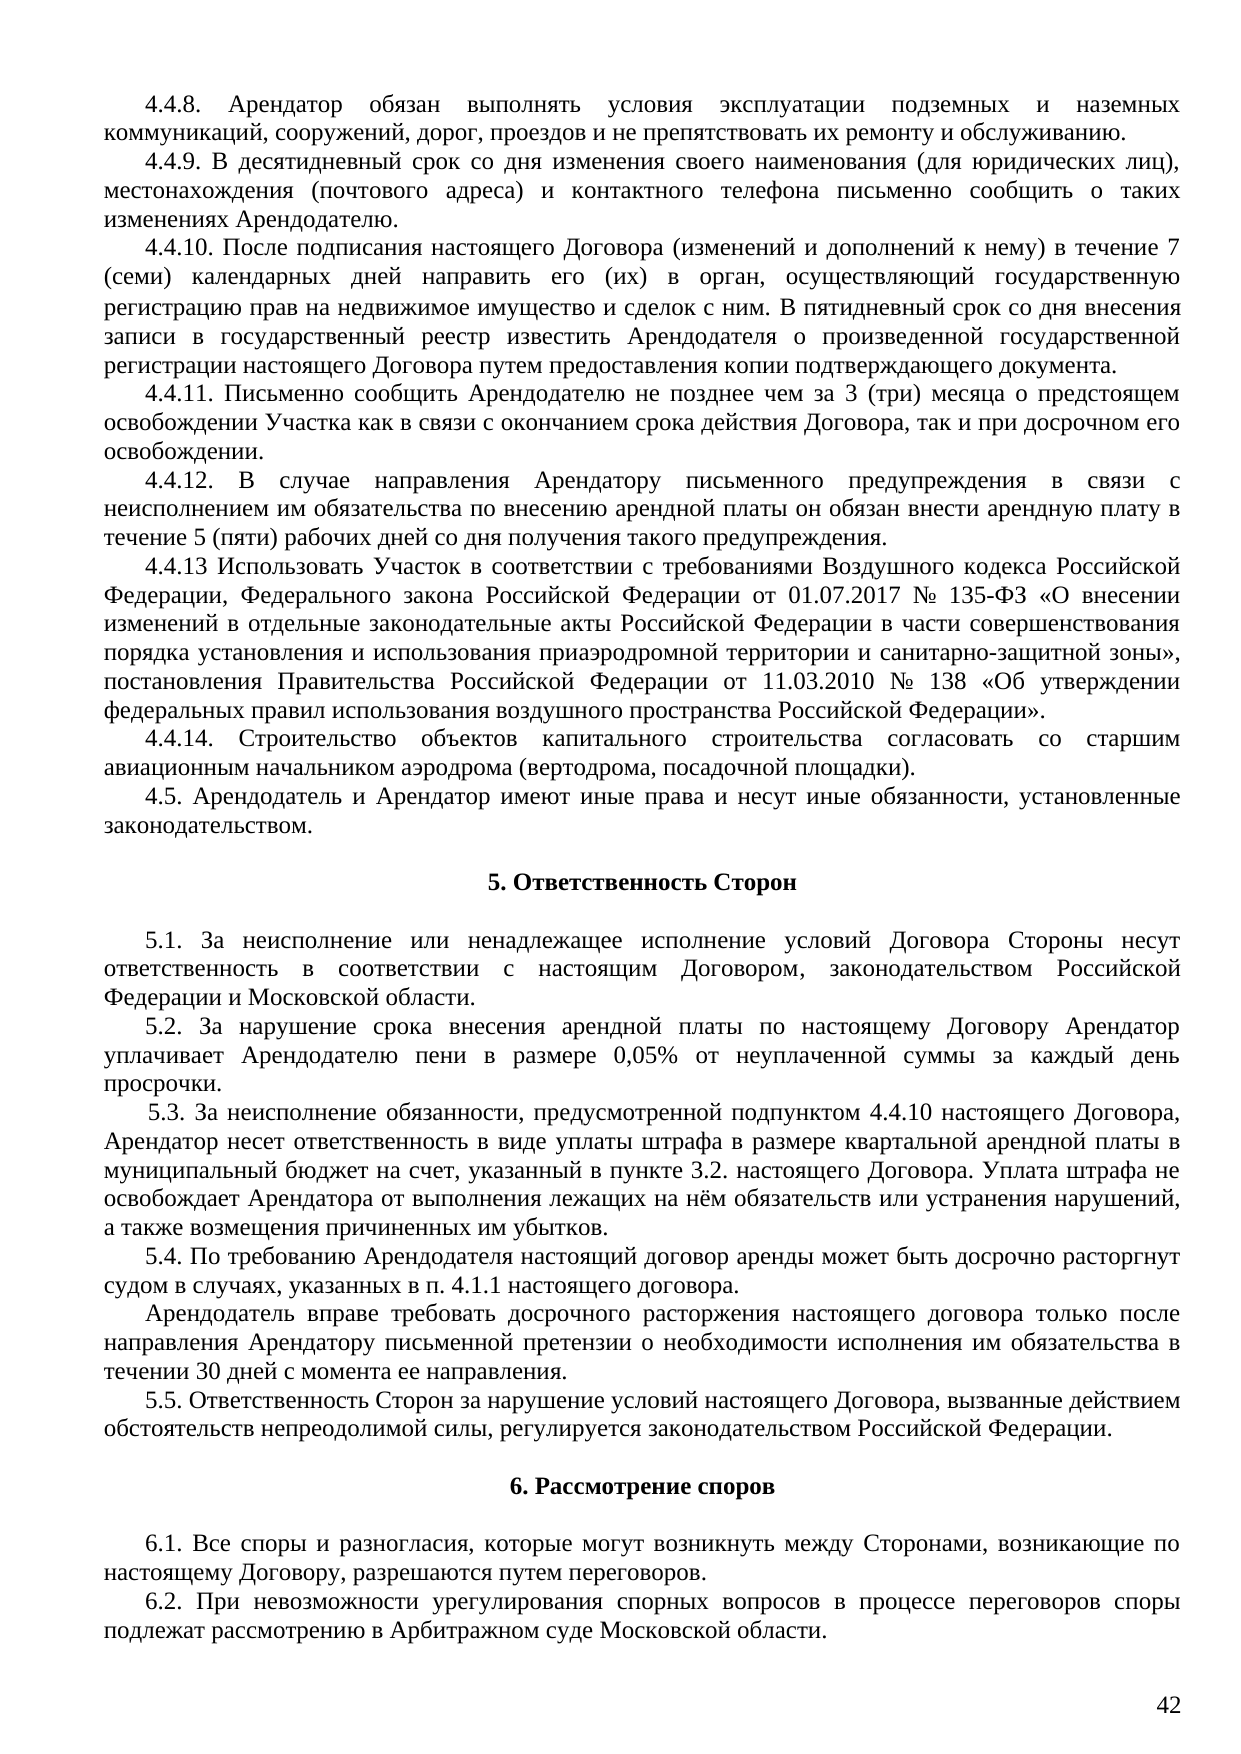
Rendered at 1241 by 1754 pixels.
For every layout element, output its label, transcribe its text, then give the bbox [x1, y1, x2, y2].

text 5.2. За нарушение срока внесения арендной платы по настоящему Договору Арендатор уплачивает Арендодателю пени в размере 0,05% от неуплаченной суммы за каждый день просрочки. [103, 1011, 1181, 1097]
text 6. Рассмотрение споров [103, 1471, 1181, 1500]
text 4.4.13 Использовать Участок в соответствии с требованиями Воздушного кодекса Российской Федерации, Федерального закона Российской Федерации от 01.07.2017 № 135-ФЗ «О внесении изменений в отдельные законодательные акты Российской Федерации в части совершенствования порядка установления и использования приаэродромной территории и санитарно-защитной зоны», постановления Правительства Российской Федерации от 11.03.2010 № 138 «Об утверждении федеральных правил использования воздушного пространства Российской Федерации». [103, 551, 1181, 723]
text 5.4. По требованию Арендодателя настоящий договор аренды может быть досрочно расторгнут судом в случаях, указанных в п. 4.1.1 настоящего договора. [103, 1241, 1181, 1298]
text 4.4.14. Строительство объектов капитального строительства согласовать со старшим авиационным начальником аэродрома (вертодрома, посадочной площадки). [103, 723, 1181, 781]
text 5. Ответственность Сторон [103, 867, 1181, 896]
text 5.1. За неисполнение или ненадлежащее исполнение условий Договора Стороны несут ответственность в соответствии с настоящим Договором, законодательством Российской Федерации и Московской области. [103, 925, 1181, 1011]
text 5.3. За неисполнение обязанности, предусмотренной подпунктом 4.4.10 настоящего Договора, Арендатор несет ответственность в виде уплаты штрафа в размере квартальной арендной платы в муниципальный бюджет на счет, указанный в пункте 3.2. настоящего Договора. Уплата штрафа не освобождает Арендатора от выполнения лежащих на нём обязательств или устранения нарушений, а также возмещения причиненных им убытков. [103, 1097, 1181, 1241]
text 4.4.9. В десятидневный срок со дня изменения своего наименования (для юридических лиц), местонахождения (почтового адреса) и контактного телефона письменно сообщить о таких изменениях Арендодателю. [103, 146, 1181, 232]
text 5.5. Ответственность Сторон за нарушение условий настоящего Договора, вызванные действием обстоятельств непреодолимой силы, регулируется законодательством Российской Федерации. [103, 1385, 1181, 1442]
text 4.4.10. После подписания настоящего Договора (изменений и дополнений к нему) в течение 7 (семи) календарных дней направить его (их) в орган, осуществляющий государственную регистрацию прав на недвижимое имущество и сделок с ним. В пятидневный срок со дня внесения записи в государственный реестр известить Арендодателя о произведенной государственной регистрации настоящего Договора путем предоставления копии подтверждающего документа. [103, 232, 1181, 378]
text 4.4.8. Арендатор обязан выполнять условия эксплуатации подземных и наземных коммуникаций, сооружений, дорог, проездов и не препятствовать их ремонту и обслуживанию. [103, 89, 1181, 146]
text 4.5. Арендодатель и Арендатор имеют иные права и несут иные обязанности, установленные законодательством. [103, 781, 1181, 838]
text 4.4.11. Письменно сообщить Арендодателю не позднее чем за 3 (три) месяца о предстоящем освобождении Участка как в связи с окончанием срока действия Договора, так и при досрочном его освобождении. [103, 378, 1181, 465]
text Арендодатель вправе требовать досрочного расторжения настоящего договора только после направления Арендатору письменной претензии о необходимости исполнения им обязательства в течении 30 дней с момента ее направления. [103, 1298, 1181, 1385]
text 4.4.12. В случае направления Арендатору письменного предупреждения в связи с неисполнением им обязательства по внесению арендной платы он обязан внести арендную плату в течение 5 (пяти) рабочих дней со дня получения такого предупреждения. [103, 465, 1181, 551]
text 6.1. Все споры и разногласия, которые могут возникнуть между Сторонами, возникающие по настоящему Договору, разрешаются путем переговоров. [103, 1528, 1181, 1586]
text 6.2. При невозможности урегулирования спорных вопросов в процессе переговоров споры подлежат рассмотрению в Арбитражном суде Московской области. [103, 1586, 1181, 1643]
